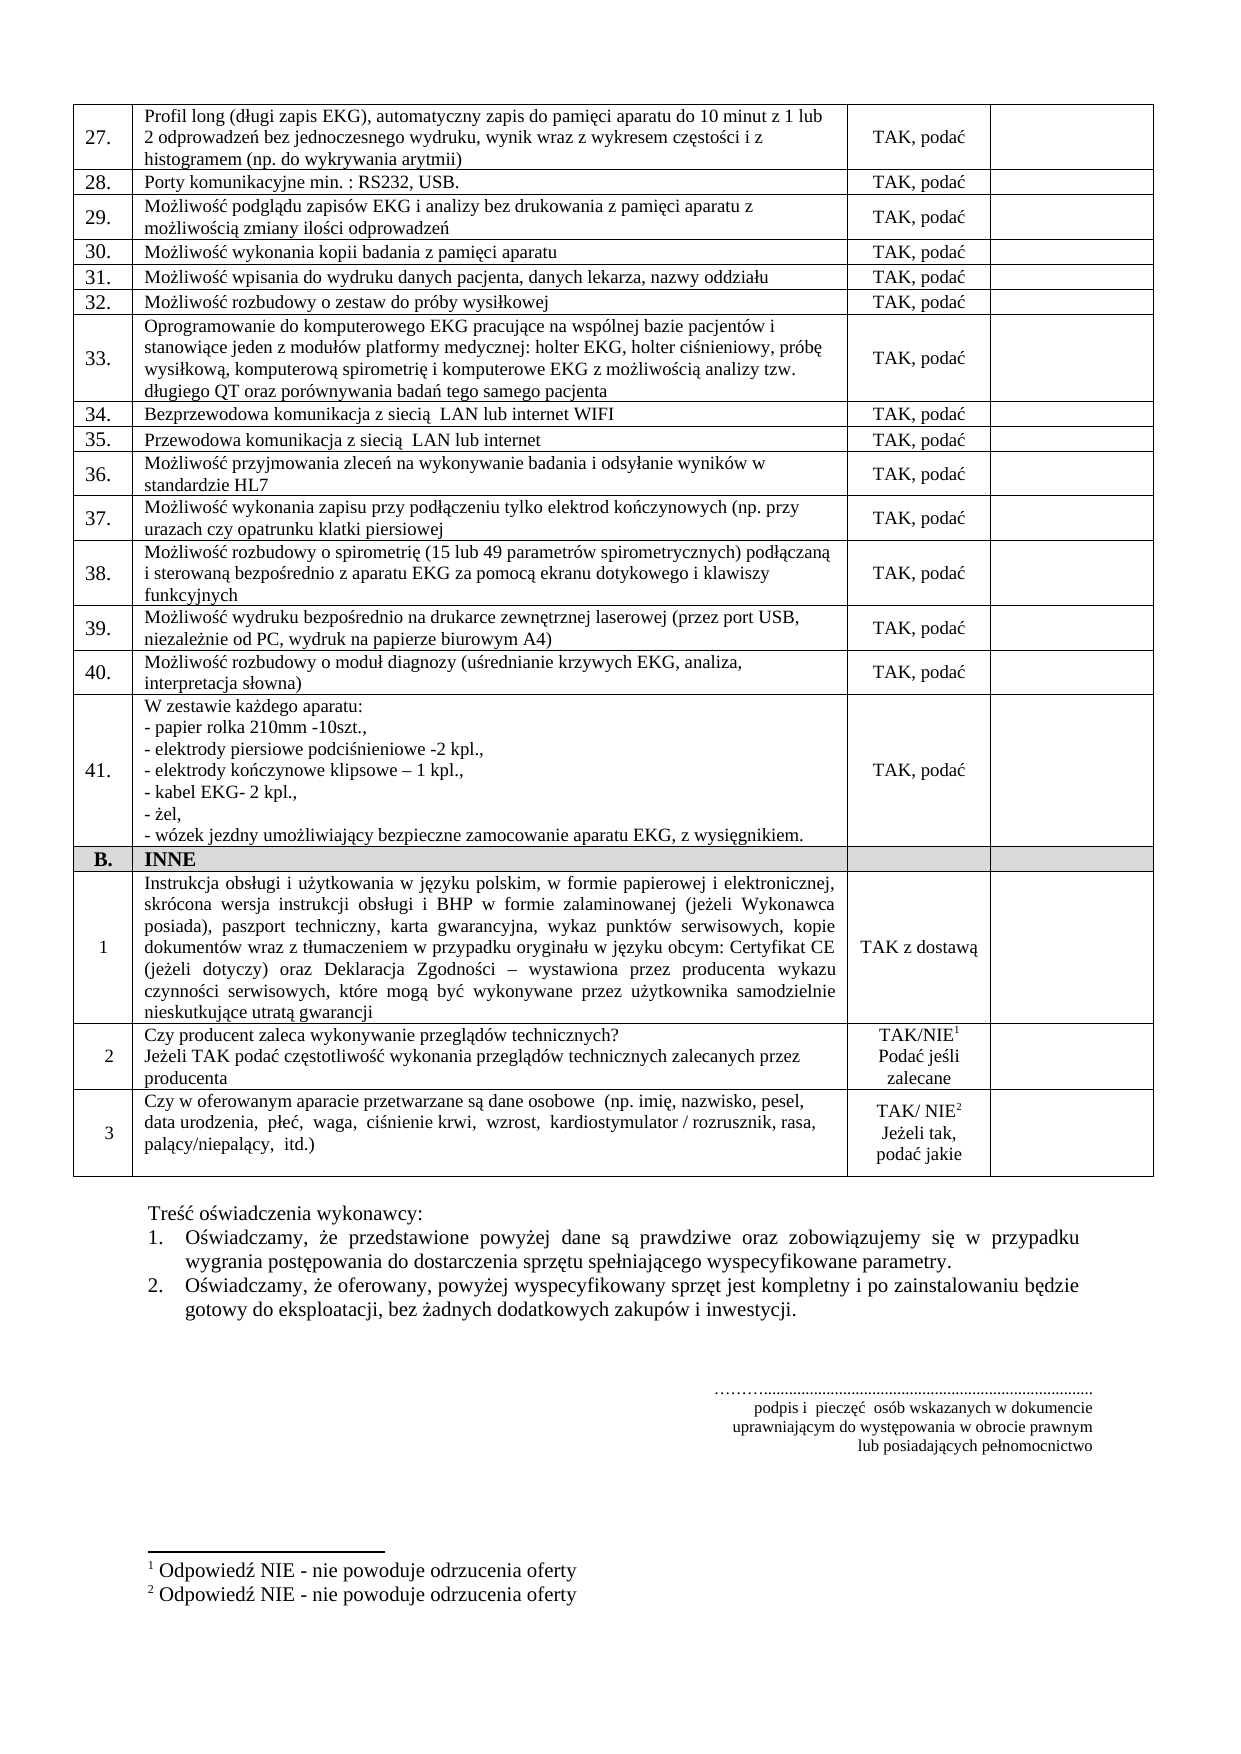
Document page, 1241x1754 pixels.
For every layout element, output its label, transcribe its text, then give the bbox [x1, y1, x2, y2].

table_cell [74, 606, 132, 649]
table_cell Czy producent zaleca wykonywanie przeglądów technicznych? Jeżeli TAK podać częstotliwość wykonania przeglądów technicznych zalecanych przez producenta [133, 1024, 847, 1088]
table_cell Profil long (długi zapis EKG), automatyczny zapis do pamięci aparatu do 10 minut z 1 lub 2 odprowadzeń bez jednoczesnego wydruku, wynik wraz z wykresem częstości i z histogramem (np. do wykrywania arytmii) [133, 105, 847, 169]
table_cell Możliwość podglądu zapisów EKG i analizy bez drukowania z pamięci aparatu z możliwością zmiany ilości odprowadzeń [133, 195, 847, 238]
table_cell [74, 170, 132, 194]
text lub posiadających pełnomocnictwo [148, 1436, 1093, 1455]
table_cell [74, 265, 132, 289]
table_cell [991, 1090, 1153, 1176]
table_cell [991, 541, 1153, 605]
table_cell TAK, podać [848, 290, 990, 314]
table_cell [991, 240, 1153, 263]
table_cell TAK, podać [848, 105, 990, 169]
table_cell Możliwość rozbudowy o moduł diagnozy (uśrednianie krzywych EKG, analiza, interpretacja słowna) [133, 651, 847, 694]
table_cell [991, 847, 1153, 871]
table_cell Możliwość wydruku bezpośrednio na drukarce zewnętrznej laserowej (przez port USB, niezależnie od PC, wydruk na papierze biurowym A4) [133, 606, 847, 649]
table_cell [74, 427, 132, 451]
table_cell TAK, podać [848, 315, 990, 401]
table_cell [991, 695, 1153, 846]
table_cell W zestawie każdego aparatu: - papier rolka 210mm -10szt., - elektrody piersiowe podciśnieniowe -2 kpl., - elektrody kończynowe klipsowe – 1 kpl., - kabel EKG- 2 kpl., - żel, - wózek jezdny umożliwiający bezpieczne zamocowanie aparatu EKG, z wysięgnikiem. [133, 695, 847, 846]
table_cell [74, 195, 132, 238]
table_cell [991, 427, 1153, 451]
table_cell [991, 872, 1153, 1023]
table_cell [74, 105, 132, 169]
list Oświadczamy, że przedstawione powyżej dane są prawdziwe oraz zobowiązujemy się w przypadku wygrania postępowania do dostarczenia sprzętu spełniającego wyspecyfikowane parametry. [148, 1225, 1080, 1273]
table_cell Bezprzewodowa komunikacja z siecią LAN lub internet WIFI [133, 402, 847, 426]
table_cell Możliwość przyjmowania zleceń na wykonywanie badania i odsyłanie wyników w standardzie HL7 [133, 452, 847, 495]
table_cell [74, 240, 132, 263]
table_cell [991, 105, 1153, 169]
table_cell [991, 315, 1153, 401]
table_cell TAK z dostawą [848, 872, 990, 1023]
list Oświadczamy, że oferowany, powyżej wyspecyfikowany sprzęt jest kompletny i po zainstalowaniu będzie gotowy do eksploatacji, bez żadnych dodatkowych zakupów i inwestycji. [148, 1273, 1080, 1321]
table_cell Przewodowa komunikacja z siecią LAN lub internet [133, 427, 847, 451]
table_cell TAK, podać [848, 452, 990, 495]
table_cell TAK, podać [848, 240, 990, 263]
table_cell [991, 170, 1153, 194]
table_cell [74, 695, 132, 846]
table_cell Czy w oferowanym aparacie przetwarzane są dane osobowe (np. imię, nazwisko, pesel, data urodzenia, płeć, waga, ciśnienie krwi, wzrost, kardiostymulator / rozrusznik, rasa, palący/niepalący, itd.) [133, 1090, 847, 1176]
table_cell [74, 452, 132, 495]
table_cell TAK, podać [848, 402, 990, 426]
table_cell TAK, podać [848, 695, 990, 846]
table_cell TAK, podać [848, 195, 990, 238]
table_cell Możliwość wykonania zapisu przy podłączeniu tylko elektrod kończynowych (np. przy urazach czy opatrunku klatki piersiowej [133, 496, 847, 539]
table_cell Porty komunikacyjne min. : RS232, USB. [133, 170, 847, 194]
table_cell [848, 847, 990, 871]
text Treść oświadczenia wykonawcy: [148, 1201, 1093, 1225]
table_cell Instrukcja obsługi i użytkowania w języku polskim, w formie papierowej i elektronicznej, skrócona wersja instrukcji obsługi i BHP w formie zalaminowanej (jeżeli Wykonawca posiada), paszport techniczny, karta gwarancyjna, wykaz punktów serwisowych, kopie dokumentów wraz z tłumaczeniem w przypadku oryginału w języku obcym: Certyfikat CE (jeżeli dotyczy) oraz Deklaracja Zgodności – wystawiona przez producenta wykazu czynności serwisowych, które mogą być wykonywane przez użytkownika samodzielnie nieskutkujące utratą gwarancji [133, 872, 847, 1023]
table_cell Możliwość wykonania kopii badania z pamięci aparatu [133, 240, 847, 263]
table_cell TAK, podać [848, 427, 990, 451]
table_cell [991, 265, 1153, 289]
table_cell [74, 315, 132, 401]
table_cell [991, 1024, 1153, 1088]
table_cell TAK, podać [848, 496, 990, 539]
table_cell TAK, podać [848, 265, 990, 289]
table_cell Możliwość rozbudowy o zestaw do próby wysiłkowej [133, 290, 847, 314]
table_cell INNE [133, 847, 847, 871]
table_cell [991, 452, 1153, 495]
text ………............................................................................... [185, 1379, 1093, 1398]
table_cell TAK, podać [848, 651, 990, 694]
table_cell [991, 195, 1153, 238]
text uprawniającym do występowania w obrocie prawnym [148, 1417, 1093, 1436]
table_cell 3 [74, 1090, 132, 1176]
table_cell Oprogramowanie do komputerowego EKG pracujące na wspólnej bazie pacjentów i stanowiące jeden z modułów platformy medycznej: holter EKG, holter ciśnieniowy, próbę wysiłkową, komputerową spirometrię i komputerowe EKG z możliwością analizy tzw. długiego QT oraz porównywania badań tego samego pacjenta [133, 315, 847, 401]
table_cell Możliwość rozbudowy o spirometrię (15 lub 49 parametrów spirometrycznych) podłączaną i sterowaną bezpośrednio z aparatu EKG za pomocą ekranu dotykowego i klawiszy funkcyjnych [133, 541, 847, 605]
table_cell B. [74, 847, 132, 871]
table_cell [991, 496, 1153, 539]
table_cell [74, 496, 132, 539]
table_cell 2 [74, 1024, 132, 1088]
table_cell TAK, podać [848, 541, 990, 605]
table_cell [74, 541, 132, 605]
table_cell [991, 606, 1153, 649]
table_cell [991, 290, 1153, 314]
table_cell TAK/ NIE Jeżeli tak, podać jakie [848, 1090, 990, 1176]
table_cell 1 [74, 872, 132, 1023]
table_cell Możliwość wpisania do wydruku danych pacjenta, danych lekarza, nazwy oddziału [133, 265, 847, 289]
table_cell TAK, podać [848, 170, 990, 194]
table_cell TAK, podać [848, 606, 990, 649]
table_cell [991, 402, 1153, 426]
table_cell [74, 402, 132, 426]
text podpis i pieczęć osób wskazanych w dokumencie [679, 1398, 1093, 1417]
table_cell [991, 651, 1153, 694]
table_cell TAK/NIE Podać jeśli zalecane [848, 1024, 990, 1088]
table_cell [74, 290, 132, 314]
table_cell [74, 651, 132, 694]
